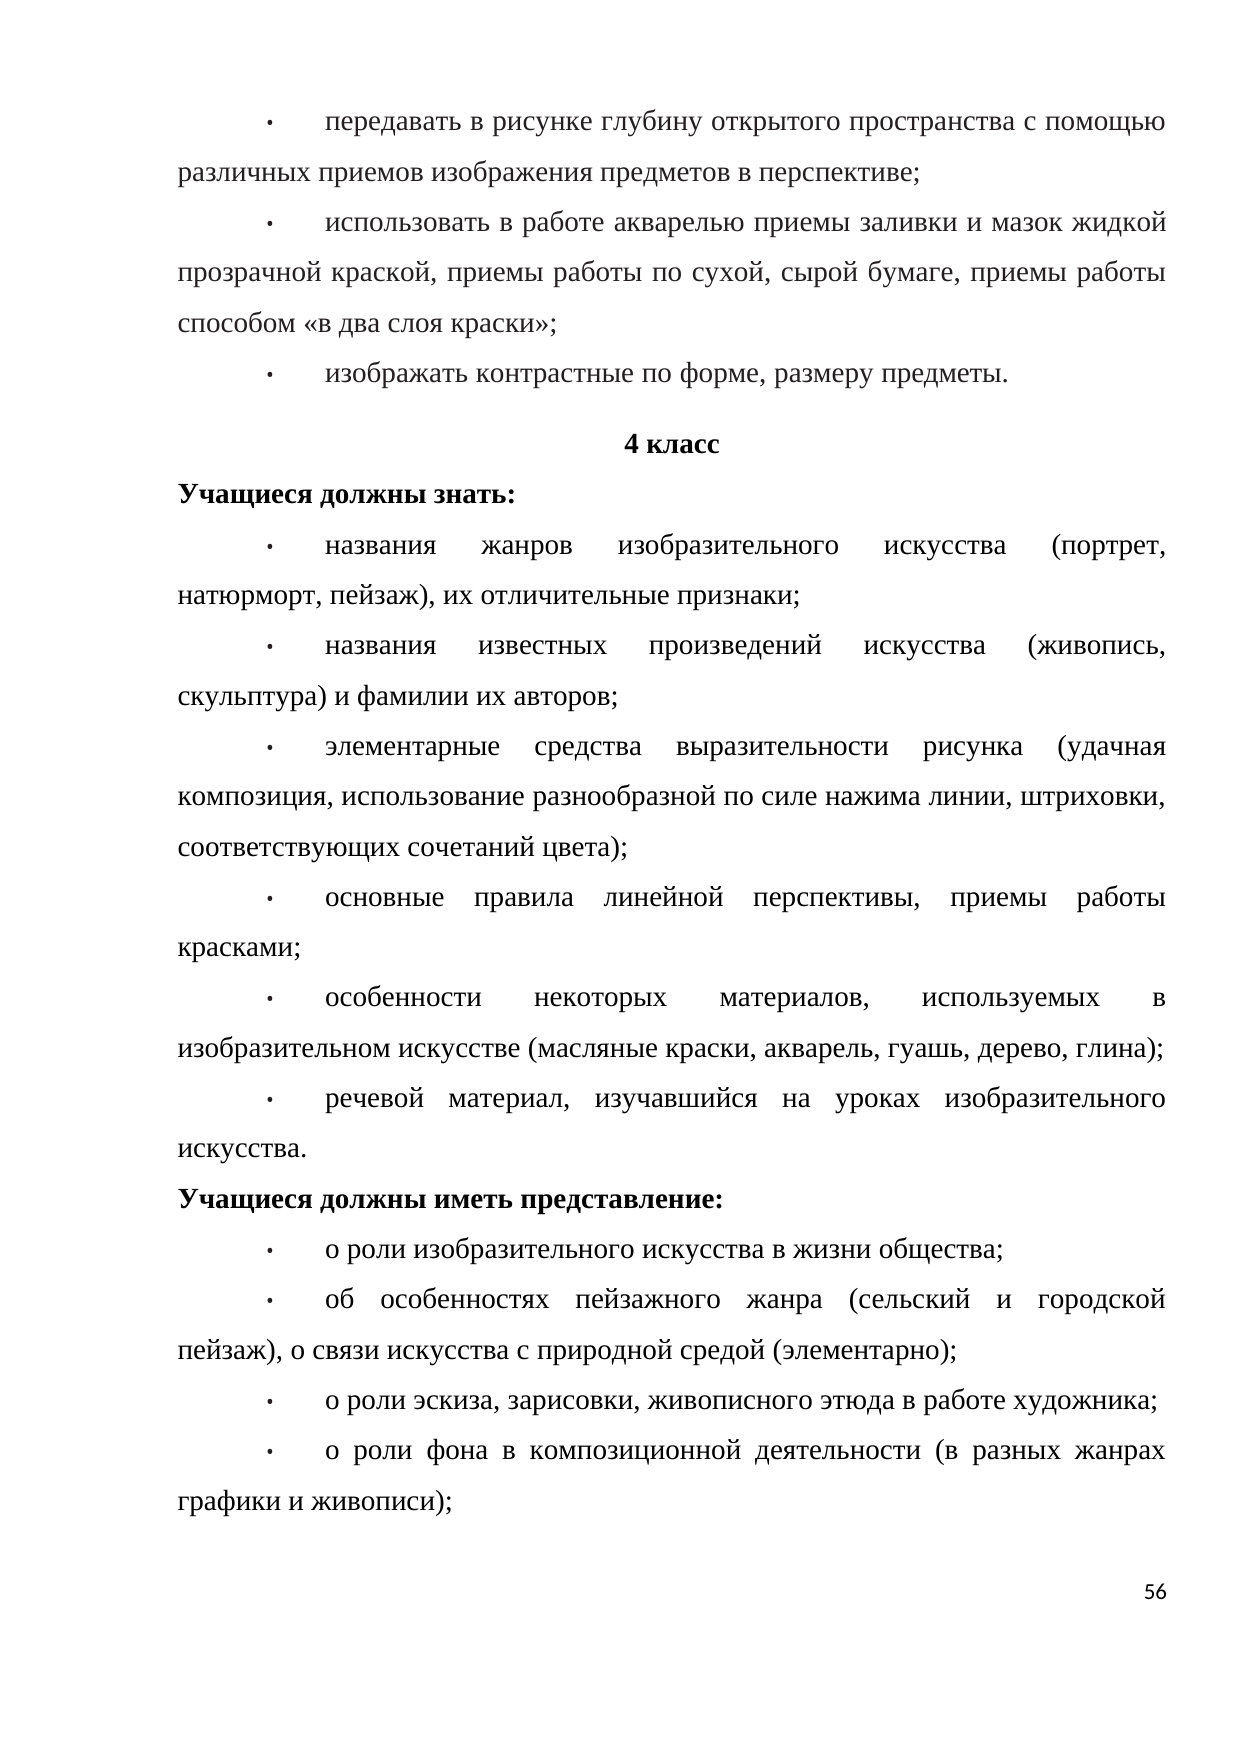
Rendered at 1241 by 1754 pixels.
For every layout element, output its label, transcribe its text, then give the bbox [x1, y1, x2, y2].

text Учащиеся должны знать: [177, 476, 1167, 510]
list изображать контрастные по форме, размеру предметы. [177, 355, 1167, 388]
list о роли изобразительного искусства в жизни общества; [177, 1231, 1167, 1265]
list названия известных произведений искусства (живопись, скульптура) и фамилии их авторов; [177, 627, 1167, 711]
list элементарные средства выразительности рисунка (удачная композиция, использование разнообразной по силе нажима линии, штриховки, соответствующих сочетаний цвета); [177, 728, 1167, 862]
text Учащиеся должны иметь представление: [177, 1181, 1167, 1214]
list основные правила линейной перспективы, приемы работы красками; [177, 879, 1167, 963]
list об особенностях пейзажного жанра (сельский и городской пейзаж), о связи искусства с природной средой (элементарно); [177, 1281, 1167, 1365]
list речевой материал, изучавшийся на уроках изобразительного искусства. [177, 1080, 1167, 1164]
list названия жанров изобразительного искусства (портрет, натюрморт, пейзаж), их отличительные признаки; [177, 527, 1167, 611]
list о роли эскиза, зарисовки, живописного этюда в работе художника; [177, 1382, 1167, 1416]
list передавать в рисунке глубину открытого пространства с помощью различных приемов изображения предметов в перспективе; [177, 103, 1167, 187]
list о роли фона в композиционной деятельности (в разных жанрах графики и живописи); [177, 1432, 1167, 1516]
subtitle 4 класс [177, 426, 1167, 460]
list использовать в работе акварелью приемы заливки и мазок жидкой прозрачной краской, приемы работы по сухой, сырой бумаге, приемы работы способом «в два слоя краски»; [177, 204, 1167, 338]
list особенности некоторых материалов, используемых в изобразительном искусстве (масляные краски, акварель, гуашь, дерево, глина); [177, 979, 1167, 1063]
